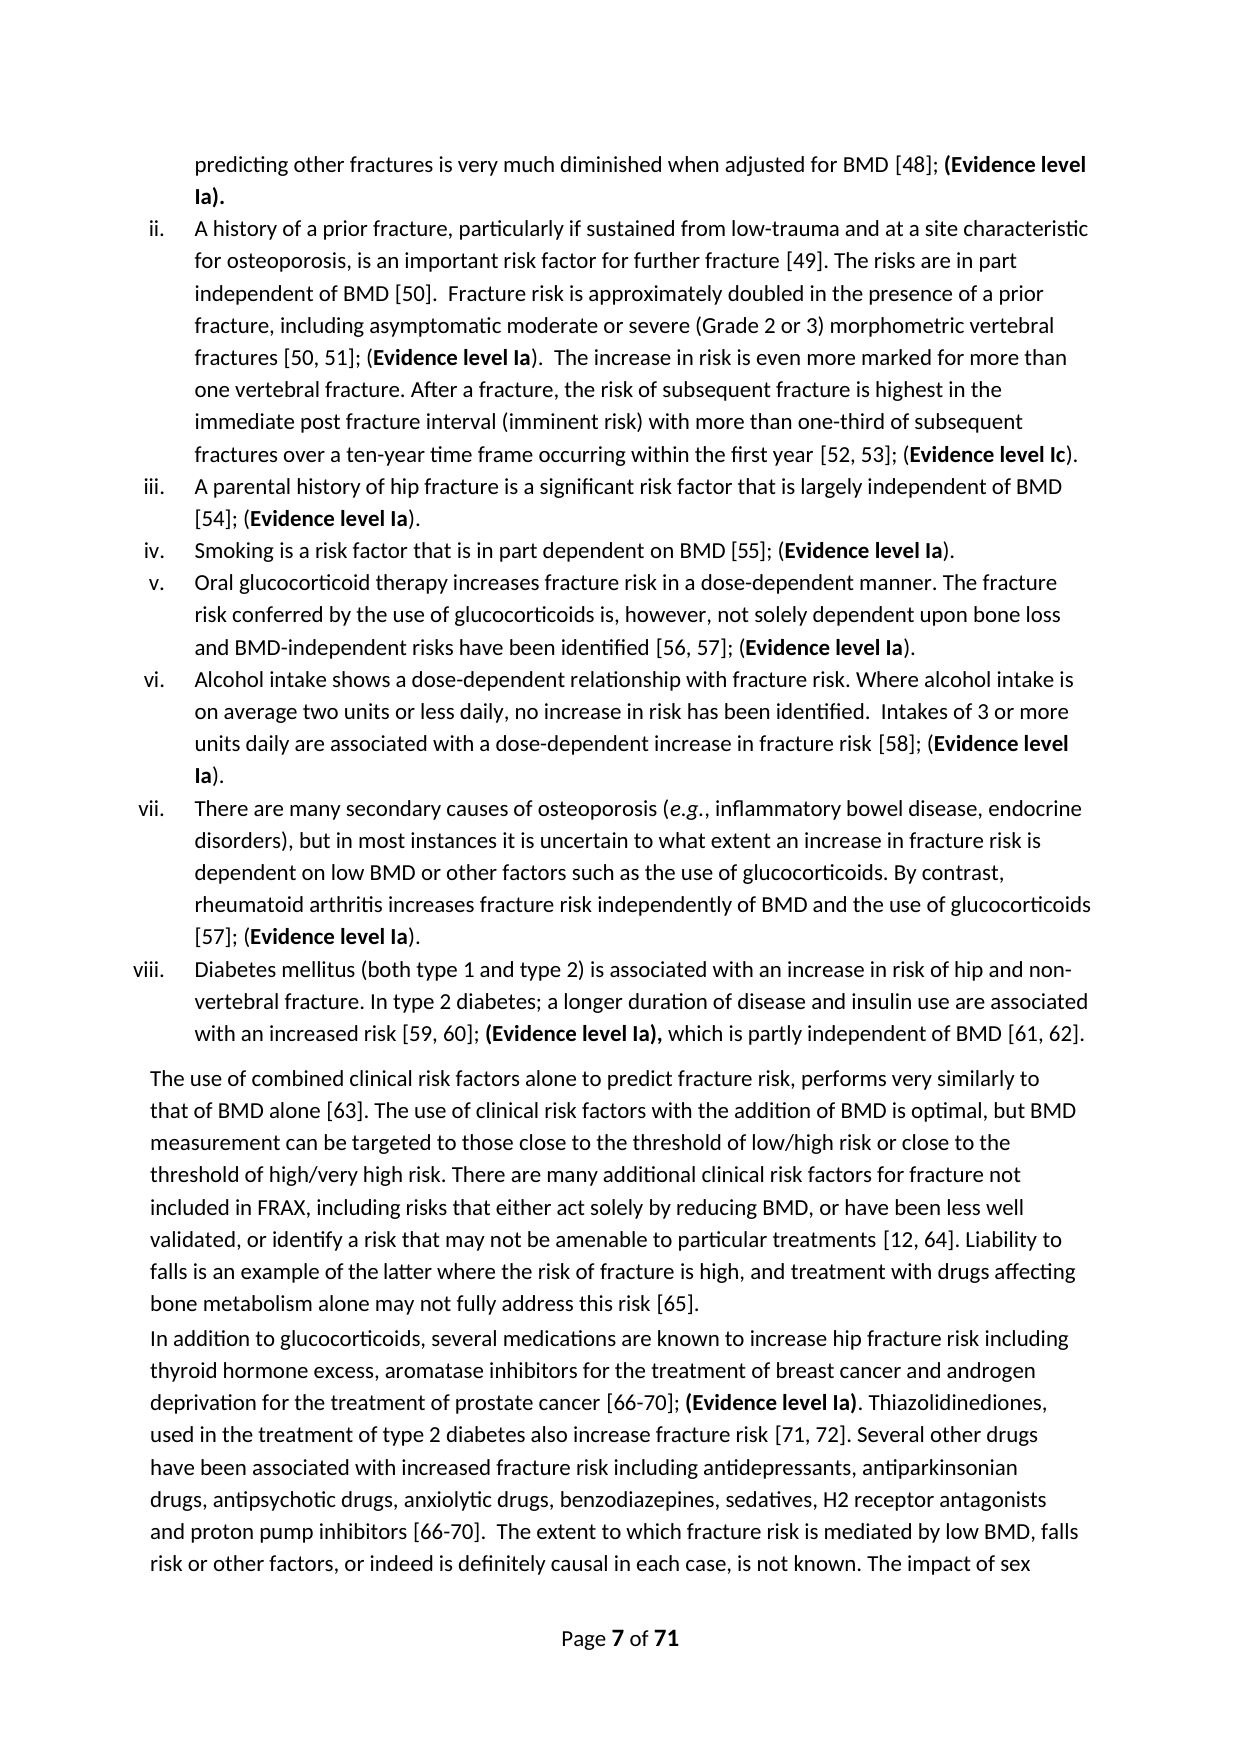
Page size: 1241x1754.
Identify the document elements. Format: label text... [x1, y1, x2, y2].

text The use of combined clinical risk factors alone to predict fracture risk, performs very similarly to that of BMD alone [63]. The use of clinical risk factors with the addition of BMD is optimal, but BMD measurement can be targeted to those close to the threshold of low/high risk or close to the threshold of high/very high risk. There are many additional clinical risk factors for fracture not included in FRAX, including risks that either act solely by reducing BMD, or have been less well validated, or identify a risk that may not be amenable to particular treatments [12, 64]. Liability to falls is an example of the latter where the risk of fracture is high, and treatment with drugs affecting bone metabolism alone may not fully address this risk [65]. [150, 1064, 1080, 1317]
list A history of a prior fracture, particularly if sustained from low-trauma and at a site characteristic for osteoporosis, is an important risk factor for further fracture [49]. The risks are in part independent of BMD [50]. Fracture risk is approximately doubled in the presence of a prior fracture, including asymptomatic moderate or severe (Grade 2 or 3) morphometric vertebral fractures [50, 51]; (Evidence level Ia). The increase in risk is even more marked for more than one vertebral fracture. After a fracture, the risk of subsequent fracture is highest in the immediate post fracture interval (imminent risk) with more than one-third of subsequent fractures over a ten-year time frame occurring within the first year [52, 53]; (Evidence level Ic). [165, 214, 1095, 468]
list There are many secondary causes of osteoporosis (e.g., inflammatory bowel disease, endocrine disorders), but in most instances it is uncertain to what extent an increase in fracture risk is dependent on low BMD or other factors such as the use of glucocorticoids. By contrast, rheumatoid arthritis increases fracture risk independently of BMD and the use of glucocorticoids [57]; (Evidence level Ia). [165, 794, 1095, 951]
list A parental history of hip fracture is a significant risk factor that is largely independent of BMD [54]; (Evidence level Ia). [165, 472, 1095, 532]
list Diabetes mellitus (both type 1 and type 2) is associated with an increase in risk of hip and non-vertebral fracture. In type 2 diabetes; a longer duration of disease and insulin use are associated with an increased risk [59, 60]; (Evidence level Ia), which is partly independent of BMD [61, 62]. [165, 955, 1095, 1047]
list Oral glucocorticoid therapy increases fracture risk in a dose-dependent manner. The fracture risk conferred by the use of glucocorticoids is, however, not solely dependent upon bone loss and BMD-independent risks have been identified [56, 57]; (Evidence level Ia). [165, 568, 1095, 661]
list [165, 150, 1095, 210]
list Alcohol intake shows a dose-dependent relationship with fracture risk. Where alcohol intake is on average two units or less daily, no increase in risk has been identified. Intakes of 3 or more units daily are associated with a dose-dependent increase in fracture risk [58]; (Evidence level Ia). [165, 665, 1095, 789]
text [150, 1324, 1080, 1577]
list Smoking is a risk factor that is in part dependent on BMD [55]; (Evidence level Ia). [165, 536, 1095, 564]
